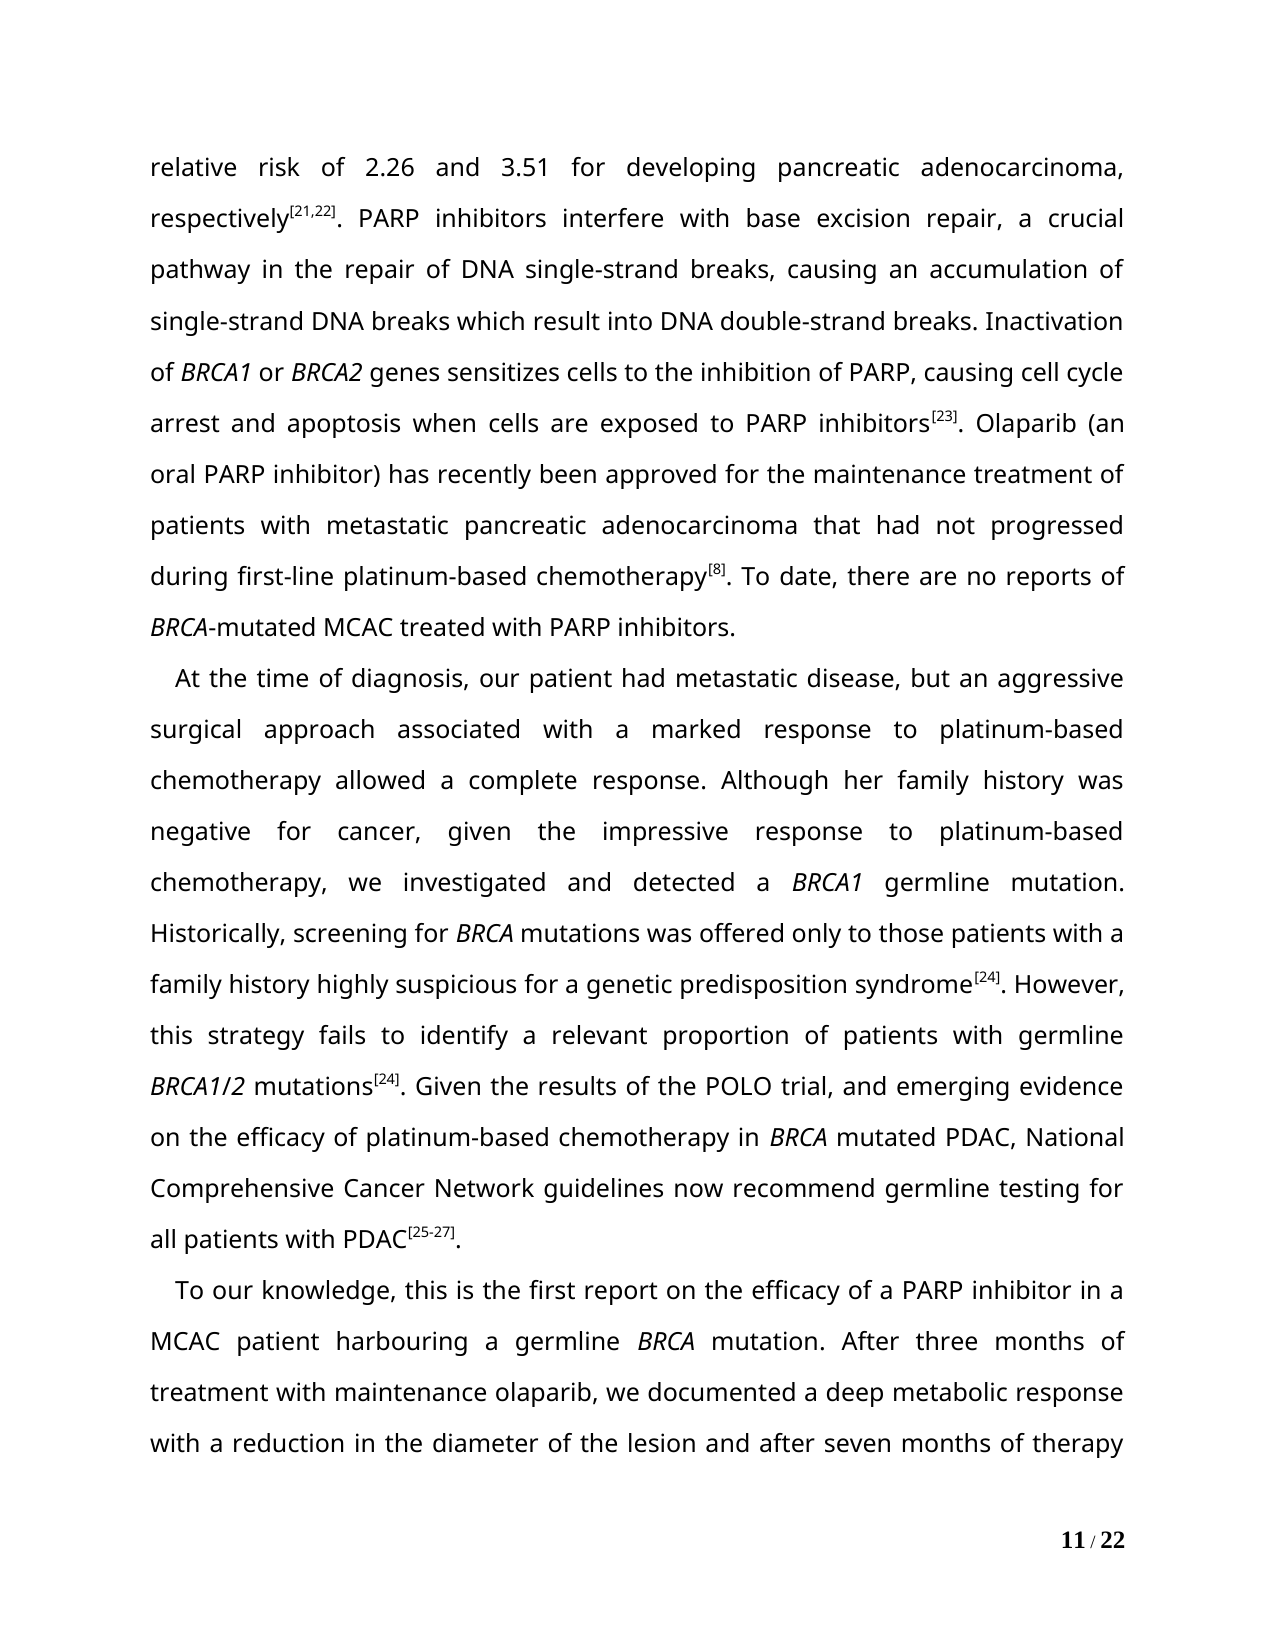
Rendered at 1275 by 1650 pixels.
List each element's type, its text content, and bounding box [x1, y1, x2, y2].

text At the time of diagnosis, our patient had metastatic disease, but an aggressive surgical approach associated with a marked response to platinum-based chemotherapy allowed a complete response. Although her family history was negative for cancer, given the impressive response to platinum-based chemotherapy, we investigated and detected a BRCA1 germline mutation. Historically, screening for BRCA mutations was offered only to those patients with a family history highly suspicious for a genetic predisposition syndrome[24]. However, this strategy fails to identify a relevant proportion of patients with germline BRCA1/2 mutations[24]. Given the results of the POLO trial, and emerging evidence on the efficacy of platinum-based chemotherapy in BRCA mutated PDAC, National Comprehensive Cancer Network guidelines now recommend germline testing for all patients with PDAC[25-27]. [150, 660, 1125, 1256]
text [150, 150, 1125, 643]
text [150, 1273, 1125, 1460]
